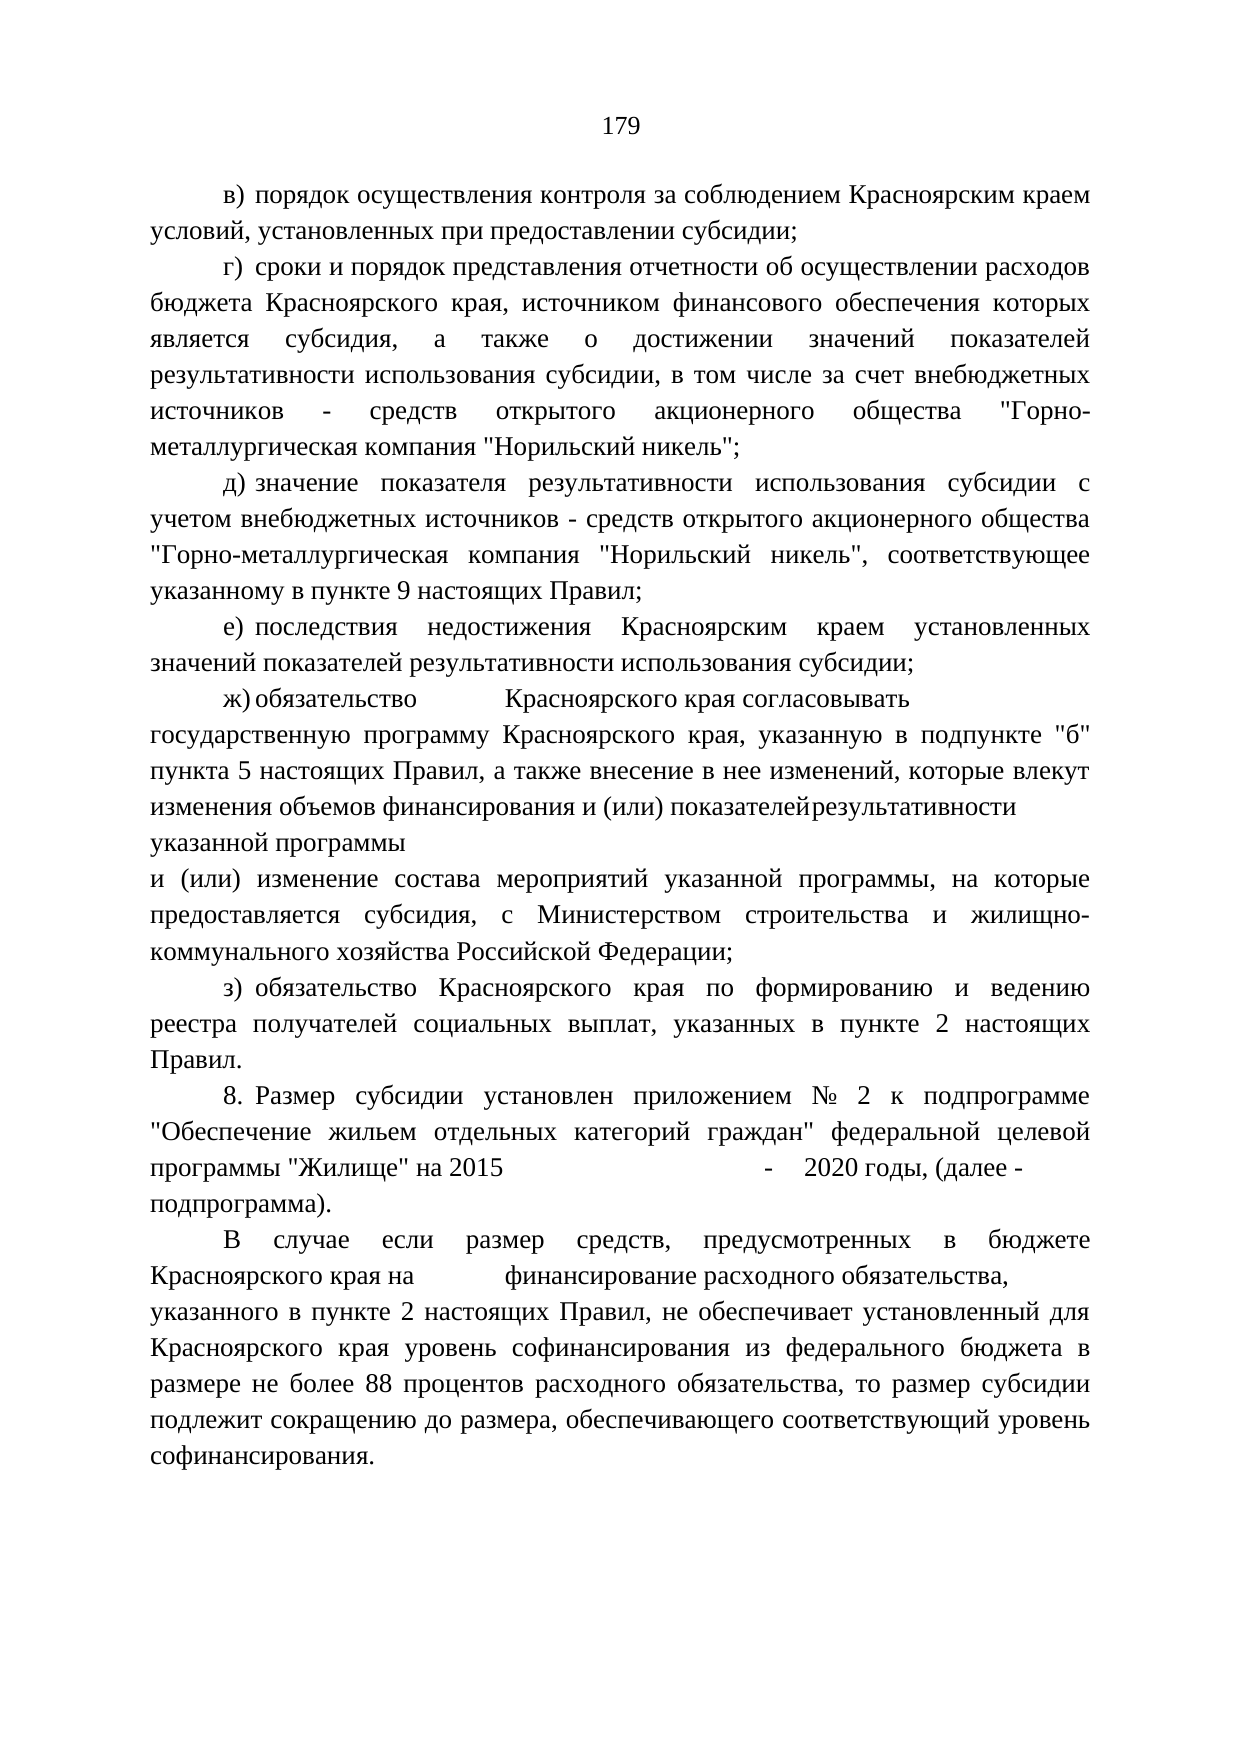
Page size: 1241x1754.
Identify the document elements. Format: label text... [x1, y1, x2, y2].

text д) значение показателя результативности использования субсидии с учетом внебюджетных источников - средств открытого акционерного общества "Горно-металлургическая компания "Норильский никель", соответствующее указанному в пункте 9 настоящих Правил; [150, 463, 1091, 607]
text государственную программу Красноярского края, указанную в подпункте "б" пункта 5 настоящих Правил, а также внесение в нее изменений, которые влекут изменения объемов финансирования и (или) показателей результативности указанной программы [150, 715, 1091, 859]
text г) сроки и порядок представления отчетности об осуществлении расходов бюджета Красноярского края, источником финансового обеспечения которых является субсидия, а также о достижении значений показателей результативности использования субсидии, в том числе за счет внебюджетных источников - средств открытого акционерного общества "Горно-металлургическая компания "Норильский никель"; [150, 246, 1091, 463]
text з) обязательство Красноярского края по формированию и ведению реестра получателей социальных выплат, указанных в пункте 2 настоящих Правил. [150, 967, 1091, 1075]
text ж) обязательство Красноярского края согласовывать [150, 679, 1093, 715]
list Размер субсидии установлен приложением № 2 к подпрограмме "Обеспечение жильем отдельных категорий граждан" федеральной целевой программы "Жилище" на 2015 - 2020 годы, (далее - [150, 1075, 1091, 1183]
text в) порядок осуществления контроля за соблюдением Красноярским краем условий, установленных при предоставлении субсидии; [150, 174, 1091, 246]
text и (или) изменение состава мероприятий указанной программы, на которые предоставляется субсидия, с Министерством строительства и жилищно-коммунального хозяйства Российской Федерации; [150, 859, 1091, 967]
text В случае если размер средств, предусмотренных в бюджете Красноярского края на финансирование расходного обязательства, [150, 1219, 1091, 1292]
text 179 [601, 113, 640, 139]
text е) последствия недостижения Красноярским краем установленных значений показателей результативности использования субсидии; [150, 607, 1091, 679]
text подпрограмма). [150, 1183, 1093, 1219]
text указанного в пункте 2 настоящих Правил, не обеспечивает установленный для Красноярского края уровень софинансирования из федерального бюджета в размере не более 88 процентов расходного обязательства, то размер субсидии подлежит сокращению до размера, обеспечивающего соответствующий уровень софинансирования. [150, 1292, 1091, 1472]
